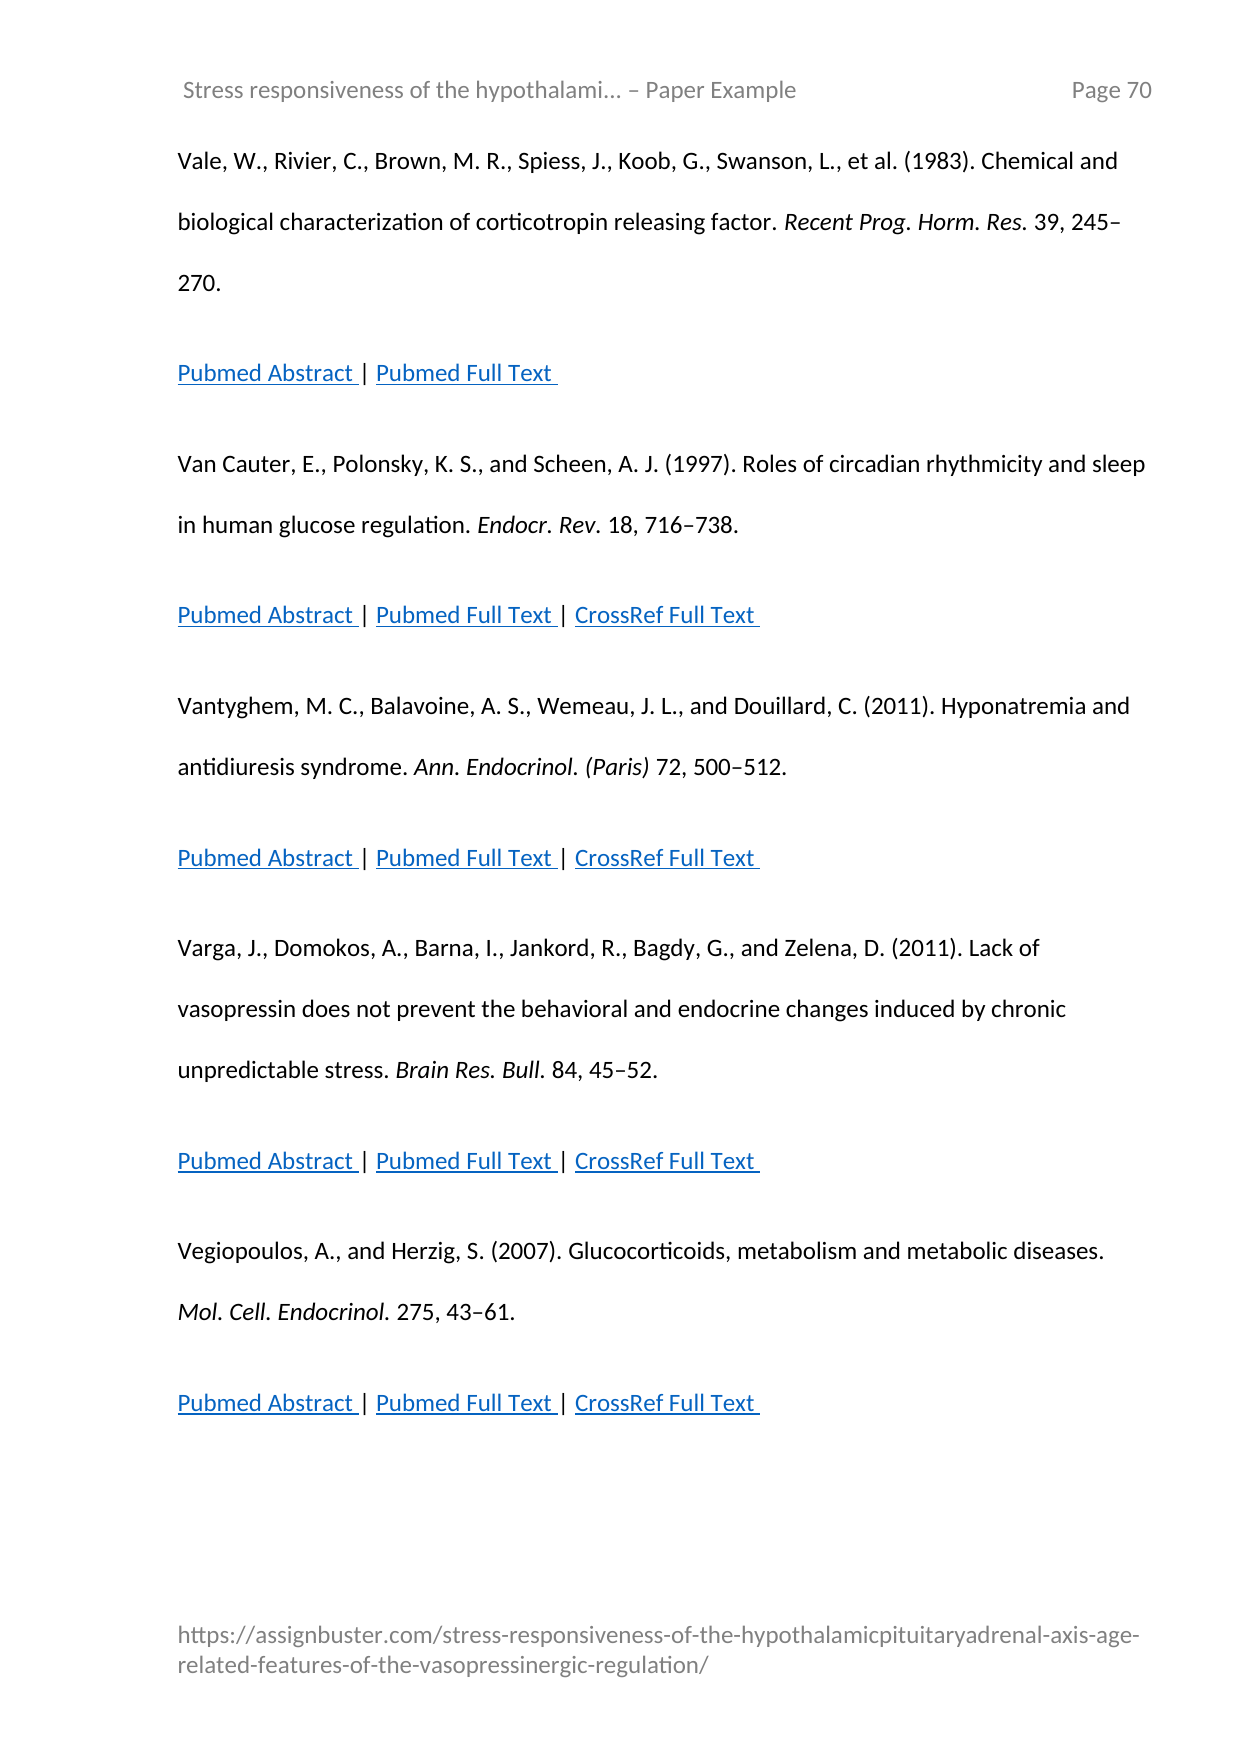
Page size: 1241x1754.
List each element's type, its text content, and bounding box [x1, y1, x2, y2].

text Pubmed Abstract | Pubmed Full Text | CrossRef Full Text [177, 600, 1152, 630]
text Vegiopoulos, A., and Herzig, S. (2007). Glucocorticoids, metabolism and metabolic diseases. Mol. Cell. Endocrinol. 275, 43–61. [177, 1235, 1152, 1327]
text Pubmed Abstract | Pubmed Full Text | CrossRef Full Text [177, 1387, 1152, 1417]
text Pubmed Abstract | Pubmed Full Text [177, 358, 1152, 388]
text Vale, W., Rivier, C., Brown, M. R., Spiess, J., Koob, G., Swanson, L., et al. (1983). Chemical and biological characterization of corticotropin releasing factor. Recent Prog. Horm. Res. 39, 245–270. [177, 145, 1152, 298]
text Pubmed Abstract | Pubmed Full Text | CrossRef Full Text [177, 1145, 1152, 1175]
text Pubmed Abstract | Pubmed Full Text | CrossRef Full Text [177, 842, 1152, 872]
text Van Cauter, E., Polonsky, K. S., and Scheen, A. J. (1997). Roles of circadian rhythmicity and sleep in human glucose regulation. Endocr. Rev. 18, 716–738. [177, 448, 1152, 540]
text Varga, J., Domokos, A., Barna, I., Jankord, R., Bagdy, G., and Zelena, D. (2011). Lack of vasopressin does not prevent the behavioral and endocrine changes induced by chronic unpredictable stress. Brain Res. Bull. 84, 45–52. [177, 932, 1152, 1085]
text Vantyghem, M. C., Balavoine, A. S., Wemeau, J. L., and Douillard, C. (2011). Hyponatremia and antidiuresis syndrome. Ann. Endocrinol. (Paris) 72, 500–512. [177, 690, 1152, 782]
